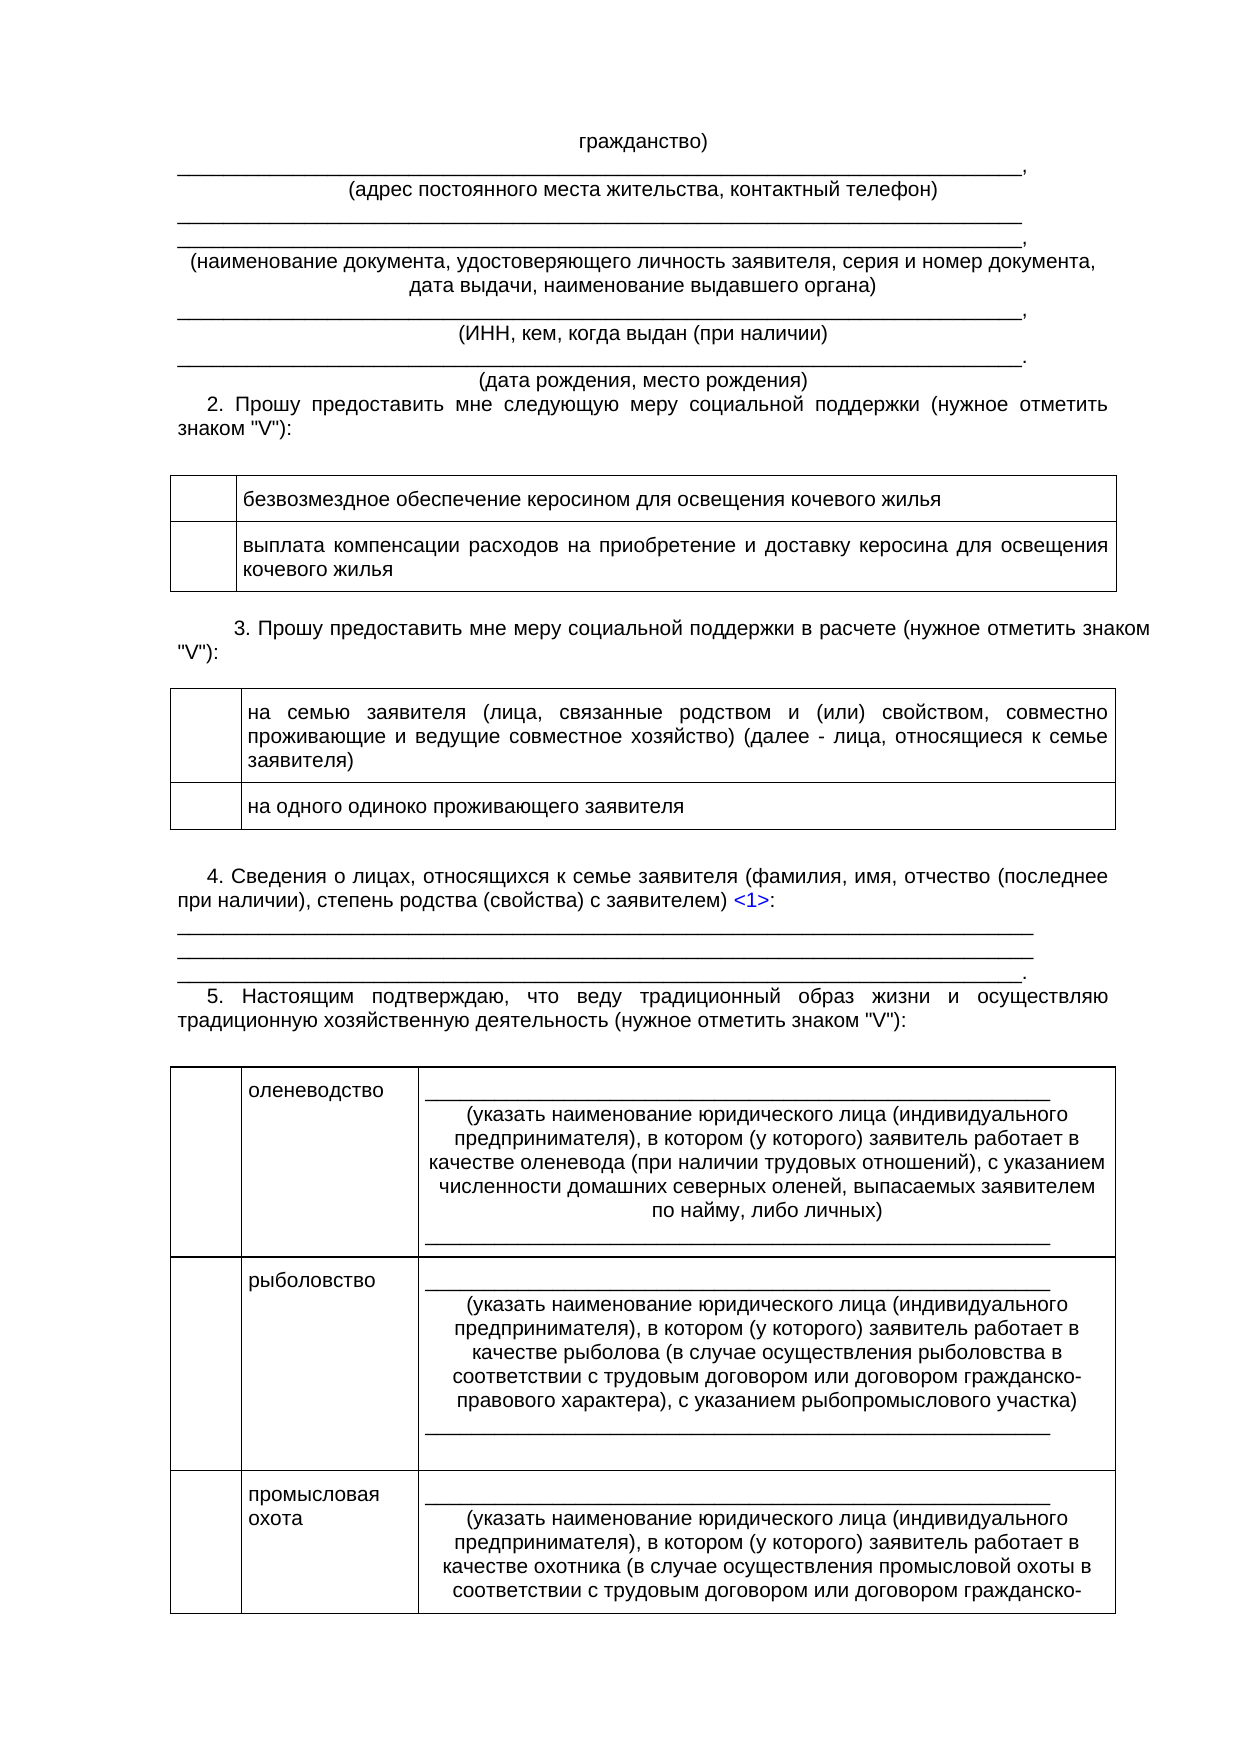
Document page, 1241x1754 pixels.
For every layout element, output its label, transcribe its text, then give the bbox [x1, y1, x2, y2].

table_header оленеводство [242, 1068, 418, 1256]
table_cell выплата компенсации расходов на приобретение и доставку керосина для освещения кочевого жилья [237, 522, 1116, 591]
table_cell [419, 1471, 1115, 1612]
text 3. Прошу предоставить мне меру социальной поддержки в расчете (нужное отметить знаком "V"): [177, 616, 1152, 664]
table_cell промысловая охота [242, 1471, 418, 1612]
table_header [171, 689, 241, 782]
table_cell рыболовство [242, 1258, 418, 1470]
table_header ______________________________________________________ (указать наименование юридического лица (индивидуального предпринимателя), в котором (у которого) заявитель работает в качестве оленевода (при наличии трудовых отношений), с указанием численности домашних северных оленей, выпасаемых заявителем по найму, либо личных) ______________________________________________________ [419, 1068, 1115, 1256]
table_cell [171, 1471, 241, 1612]
table_cell [171, 1258, 241, 1470]
table_header 4. Сведения о лицах, относящихся к семье заявителя (фамилия, имя, отчество (последнее при наличии), степень родства (свойства) с заявителем) <1>: __________________________________________________________________________ __________________________________________________________________________ _________________________________________________________________________. 5. Настоящим подтверждаю, что веду традиционный образ жизни и осуществляю традиционную хозяйственную деятельность (нужное отметить знаком "V"): [171, 854, 1116, 1042]
table_cell [171, 783, 241, 828]
table_cell [171, 522, 236, 591]
table_cell на одного одиноко проживающего заявителя [242, 783, 1115, 828]
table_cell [171, 118, 1116, 451]
table_header на семью заявителя (лица, связанные родством и (или) свойством, совместно проживающие и ведущие совместное хозяйство) (далее - лица, относящиеся к семье заявителя) [242, 689, 1115, 782]
table_header безвозмездное обеспечение керосином для освещения кочевого жилья [237, 476, 1116, 521]
table_header [171, 1068, 241, 1256]
table_cell ______________________________________________________ (указать наименование юридического лица (индивидуального предпринимателя), в котором (у которого) заявитель работает в качестве рыболова (в случае осуществления рыболовства в соответствии с трудовым договором или договором гражданско-правового характера), с указанием рыбопромыслового участка) ______________________________________________________ [419, 1258, 1115, 1470]
table_header [171, 476, 236, 521]
